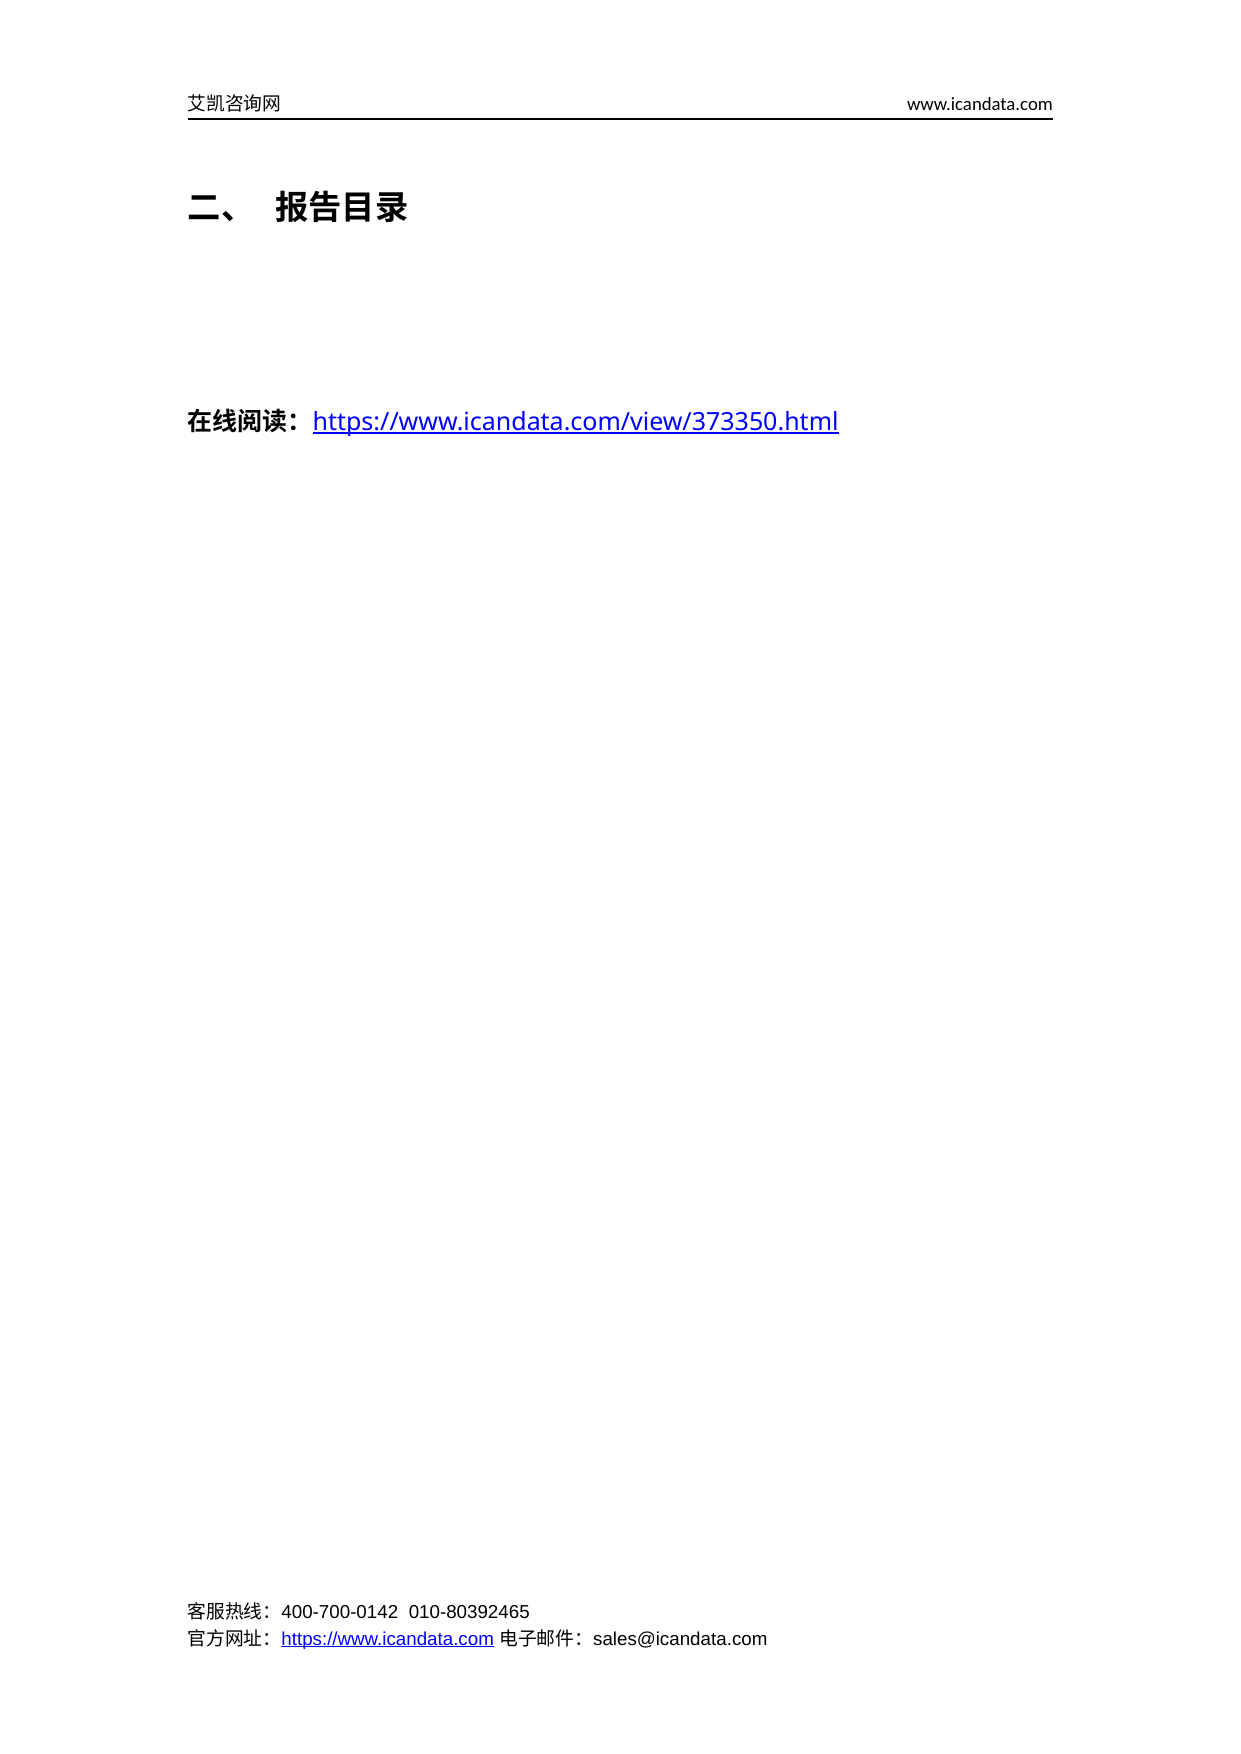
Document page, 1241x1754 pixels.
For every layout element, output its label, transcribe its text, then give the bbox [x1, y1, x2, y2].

subtitle 报告目录 [187, 172, 1053, 237]
text 在线阅读：https://www.icandata.com/view/373350.html [187, 387, 1053, 452]
